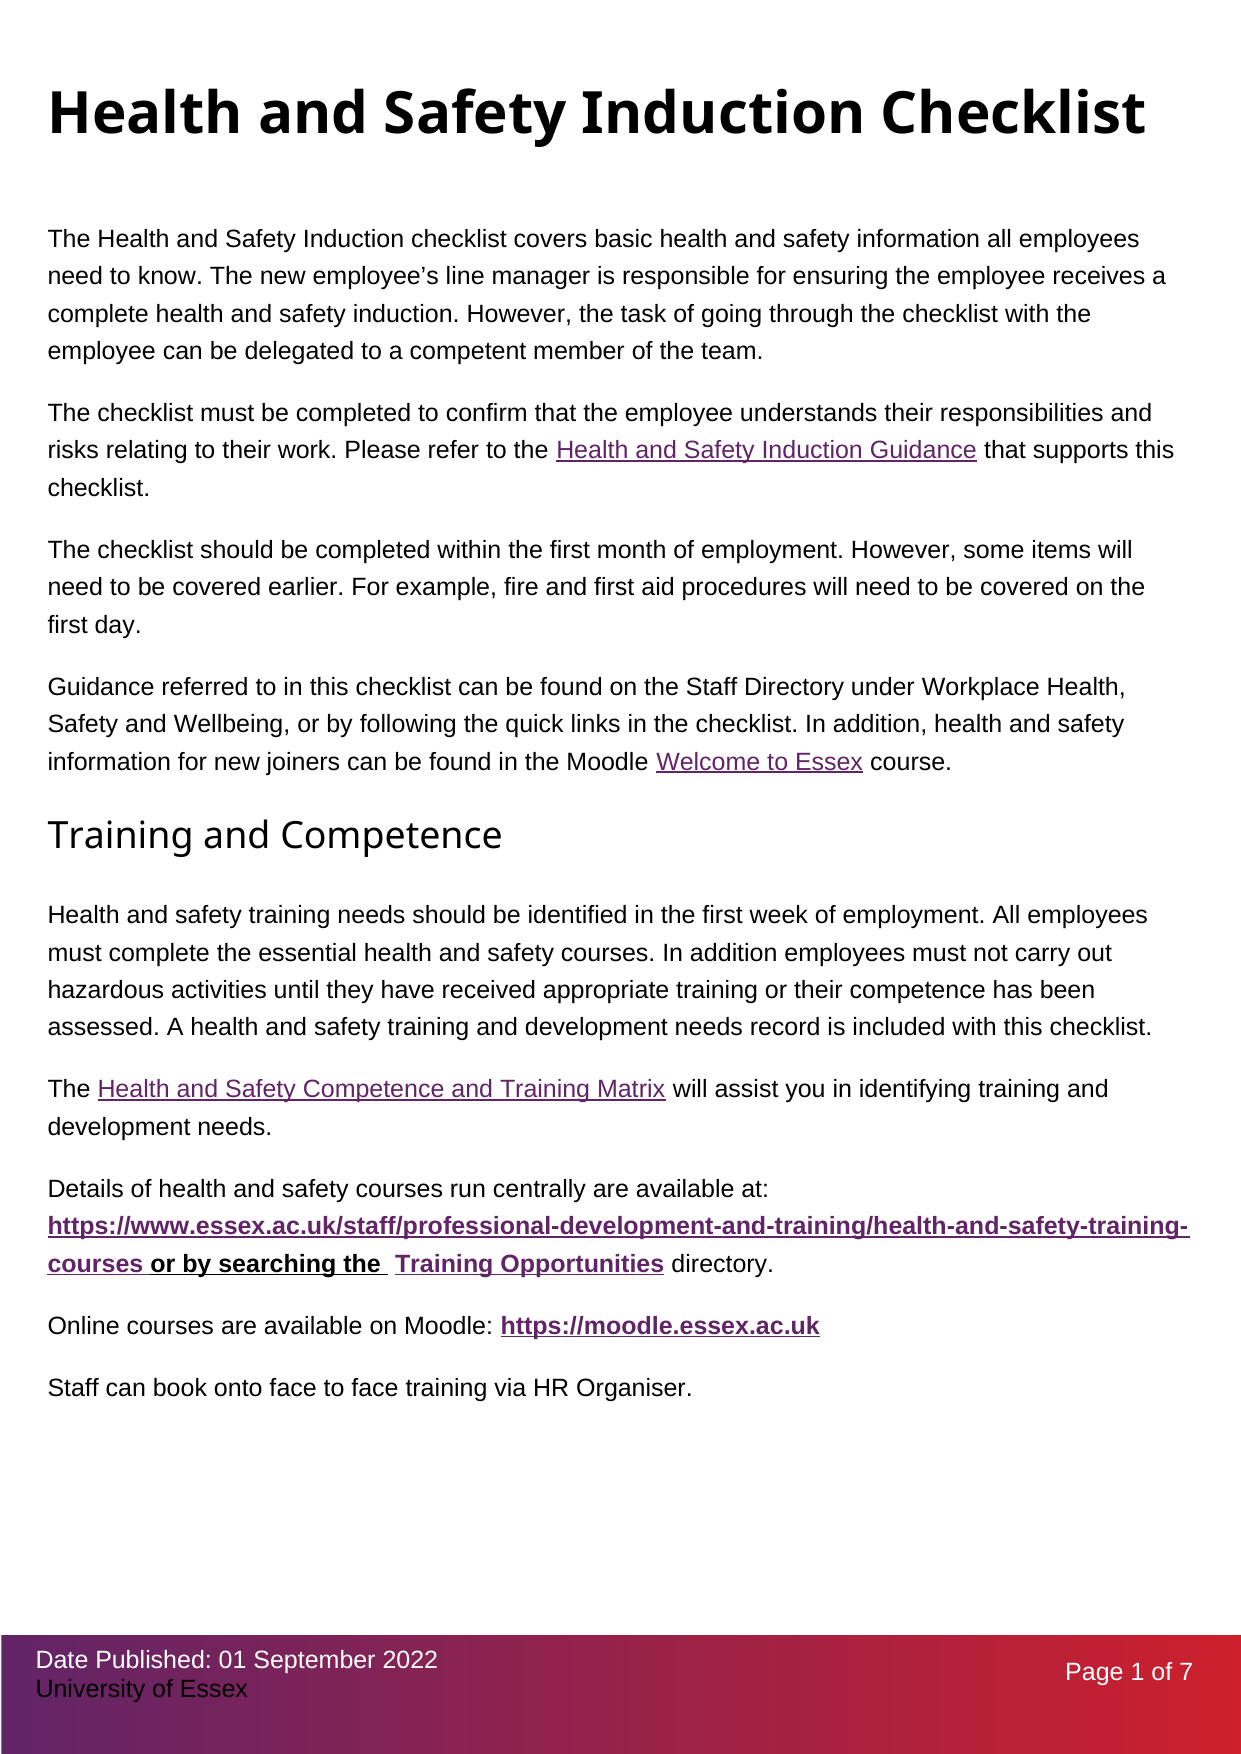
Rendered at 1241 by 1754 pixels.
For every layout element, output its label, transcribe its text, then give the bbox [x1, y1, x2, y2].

subtitle Training and Competence [47, 809, 1193, 860]
text The checklist should be completed within the first month of employment. However, some items will need to be covered earlier. For example, fire and first aid procedures will need to be covered on the first day. [47, 535, 1193, 638]
text Details of health and safety courses run centrally are available at: https://www.essex.ac.uk/staff/professional-development-and-training/health-and-safety-training-courses or by searching the Training Opportunities directory. [47, 1174, 1193, 1277]
text Online courses are available on Moodle: https://moodle.essex.ac.uk [47, 1311, 1193, 1339]
text Staff can book onto face to face training via HR Organiser. [47, 1373, 1193, 1402]
text Health and safety training needs should be identified in the first week of employment. All employees must complete the essential health and safety courses. In addition employees must not carry out hazardous activities until they have received appropriate training or their competence has been assessed. A health and safety training and development needs record is included with this checklist. [47, 900, 1193, 1041]
text Guidance referred to in this checklist can be found on the Staff Directory under Workplace Health, Safety and Wellbeing, or by following the quick links in the checklist. In addition, health and safety information for new joiners can be found in the Moodle Welcome to Essex course. [47, 672, 1193, 775]
text The Health and Safety Competence and Training Matrix will assist you in identifying training and development needs. [47, 1074, 1193, 1140]
subtitle Health and Safety Induction Checklist [47, 71, 1193, 150]
text The checklist must be completed to confirm that the employee understands their responsibilities and risks relating to their work. Please refer to the Health and Safety Induction Guidance that supports this checklist. [47, 398, 1193, 502]
text The Health and Safety Induction checklist covers basic health and safety information all employees need to know. The new employee’s line manager is responsible for ensuring the employee receives a complete health and safety induction. However, the task of going through the checklist with the employee can be delegated to a competent member of the team. [47, 224, 1193, 365]
